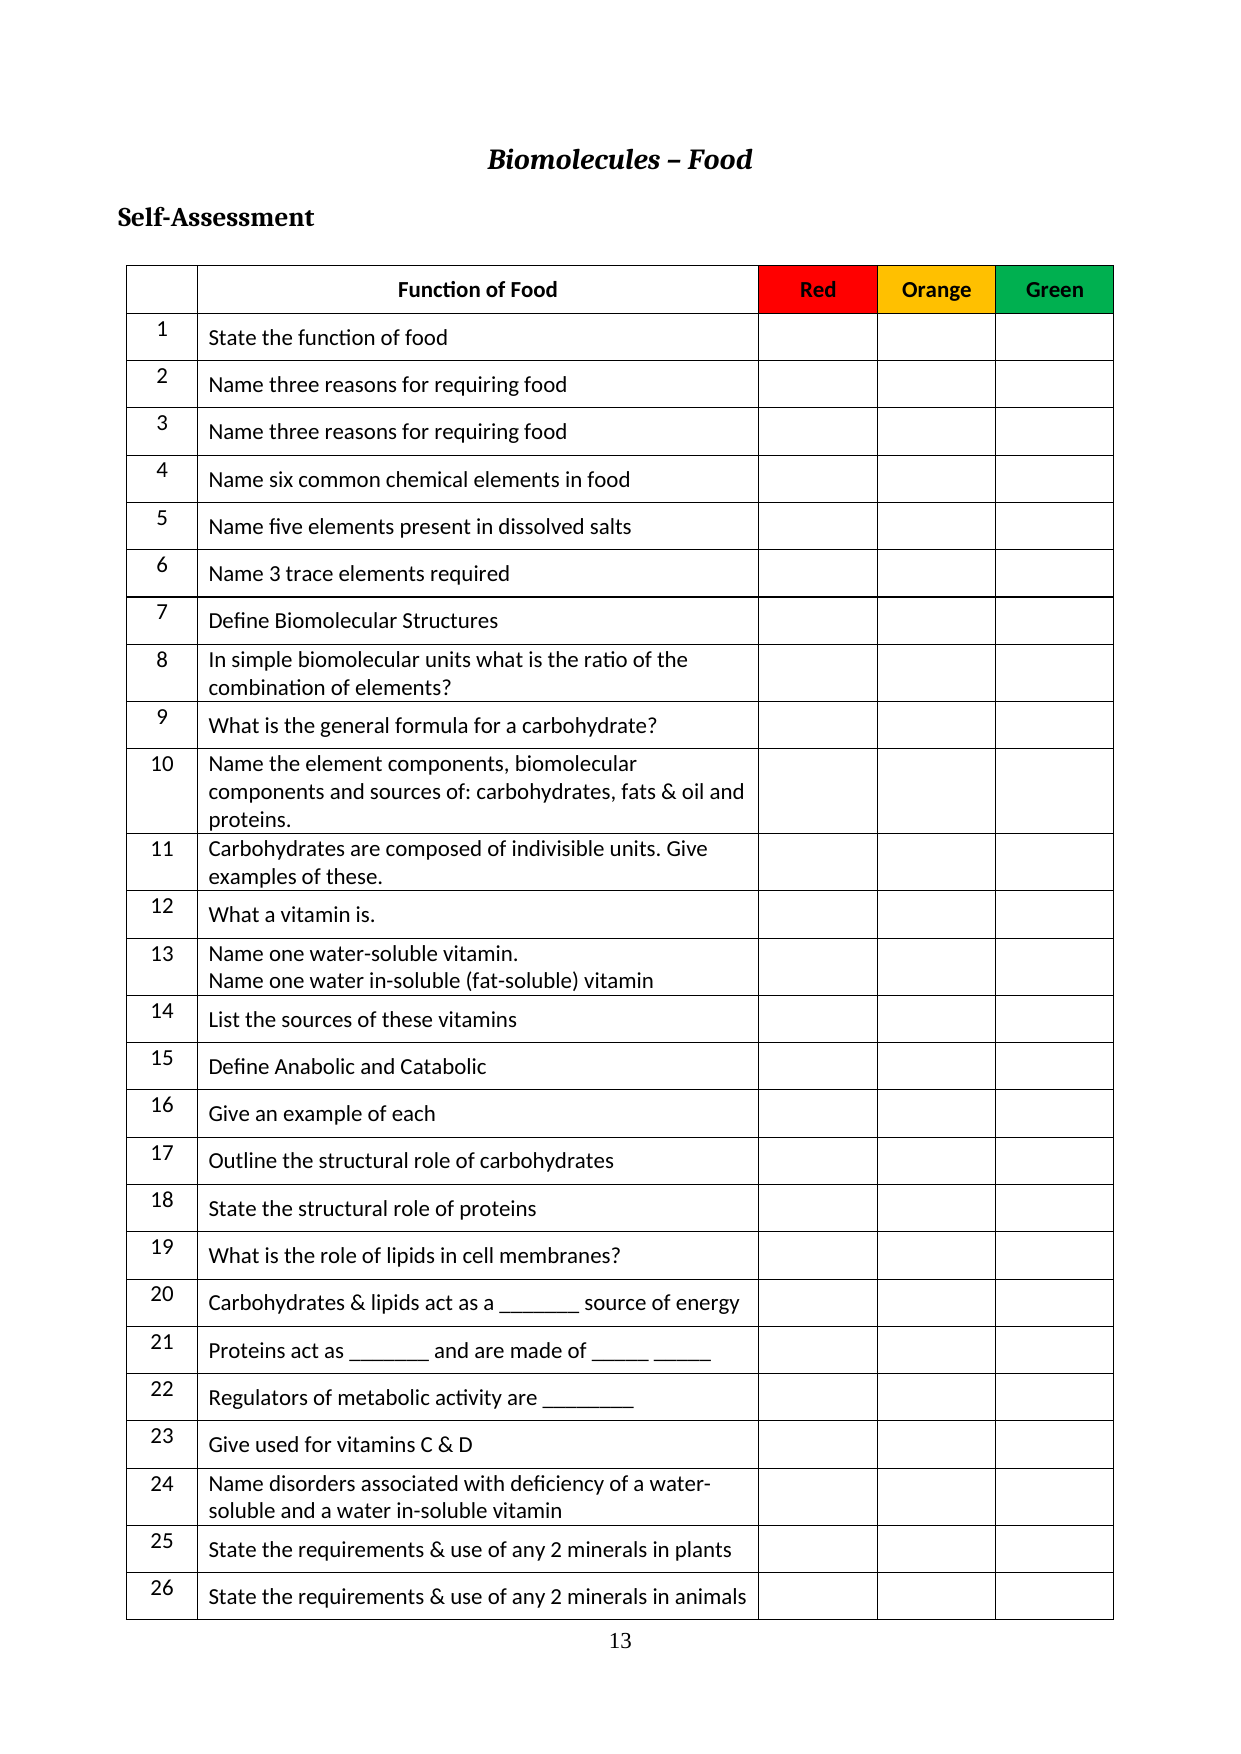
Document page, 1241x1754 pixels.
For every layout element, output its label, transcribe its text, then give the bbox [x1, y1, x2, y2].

table_cell [759, 1327, 877, 1373]
table_cell 17 [127, 1138, 197, 1184]
table_cell 11 [127, 834, 197, 890]
table_cell [759, 891, 877, 938]
table_cell Name three reasons for requiring food [198, 361, 758, 407]
table_cell [878, 1374, 995, 1420]
table_cell [759, 456, 877, 502]
table_cell [878, 891, 995, 938]
table_cell [759, 408, 877, 454]
table_cell [878, 645, 995, 701]
table_cell [878, 834, 995, 890]
table_cell [996, 1090, 1113, 1137]
table_cell Give an example of each [198, 1090, 758, 1137]
table_cell Name three reasons for requiring food [198, 408, 758, 454]
table_cell Outline the structural role of carbohydrates [198, 1138, 758, 1184]
table_cell [878, 503, 995, 549]
table_cell [996, 1374, 1113, 1420]
table_cell [878, 1138, 995, 1184]
table_cell What a vitamin is. [198, 891, 758, 938]
table_cell [759, 1421, 877, 1468]
table_cell [759, 550, 877, 596]
table_cell [759, 1043, 877, 1089]
table_cell [878, 1421, 995, 1468]
table_cell Carbohydrates & lipids act as a _______ source of energy [198, 1280, 758, 1326]
table_cell [759, 1469, 877, 1525]
table_cell 16 [127, 1090, 197, 1137]
table_cell Carbohydrates are composed of indivisible units. Give examples of these. [198, 834, 758, 890]
table_cell [759, 1573, 877, 1619]
table_cell [996, 1043, 1113, 1089]
table_cell State the requirements & use of any 2 minerals in animals [198, 1573, 758, 1619]
table_cell 18 [127, 1185, 197, 1231]
table_cell [759, 361, 877, 407]
table_cell [878, 702, 995, 748]
table_cell [878, 749, 995, 833]
table_cell In simple biomolecular units what is the ratio of the combination of elements? [198, 645, 758, 701]
table_cell [996, 456, 1113, 502]
table_cell [878, 1043, 995, 1089]
table_cell [759, 503, 877, 549]
table_cell 8 [127, 645, 197, 701]
table_cell [878, 1185, 995, 1231]
table_cell [878, 1090, 995, 1137]
table_cell [878, 1526, 995, 1572]
table_cell [759, 1090, 877, 1137]
table_cell [996, 314, 1113, 360]
table_cell State the structural role of proteins [198, 1185, 758, 1231]
table_header Red [759, 266, 877, 313]
subtitle Biomolecules – Food [118, 143, 1122, 177]
subtitle Self-Assessment [118, 202, 1122, 233]
table_cell State the function of food [198, 314, 758, 360]
table_cell 10 [127, 749, 197, 833]
table_header [127, 266, 197, 313]
table_cell [878, 456, 995, 502]
table_cell [878, 996, 995, 1042]
table_cell [996, 1421, 1113, 1468]
table_cell 13 [127, 939, 197, 995]
table_cell [759, 702, 877, 748]
table_cell [759, 1185, 877, 1231]
table_cell [878, 1327, 995, 1373]
table_cell [996, 891, 1113, 938]
table_cell [878, 939, 995, 995]
table_cell Name disorders associated with deficiency of a water-soluble and a water in-soluble vitamin [198, 1469, 758, 1525]
table_cell [759, 1138, 877, 1184]
table_cell Name six common chemical elements in food [198, 456, 758, 502]
table_cell [878, 1280, 995, 1326]
table_cell [996, 1526, 1113, 1572]
table_cell [996, 1232, 1113, 1278]
table_cell Regulators of metabolic activity are ________ [198, 1374, 758, 1420]
table_cell [759, 645, 877, 701]
table_cell 9 [127, 702, 197, 748]
table_cell [996, 408, 1113, 454]
table_cell [759, 314, 877, 360]
table_cell [878, 550, 995, 596]
table_cell [878, 1573, 995, 1619]
table_cell List the sources of these vitamins [198, 996, 758, 1042]
table_cell [759, 1280, 877, 1326]
table_header Orange [878, 266, 995, 313]
table_header Function of Food [198, 266, 758, 313]
table_cell [996, 361, 1113, 407]
table_cell [996, 939, 1113, 995]
table_cell [996, 503, 1113, 549]
table_cell Name 3 trace elements required [198, 550, 758, 596]
table_cell Name five elements present in dissolved salts [198, 503, 758, 549]
table_cell Define Biomolecular Structures [198, 598, 758, 644]
table_cell 6 [127, 550, 197, 596]
table_cell [759, 996, 877, 1042]
table_cell [996, 645, 1113, 701]
table_cell 19 [127, 1232, 197, 1278]
table_cell [996, 598, 1113, 644]
table_header Green [996, 266, 1113, 313]
table_cell 15 [127, 1043, 197, 1089]
table_cell [759, 1526, 877, 1572]
table_cell [996, 1185, 1113, 1231]
table_cell 4 [127, 456, 197, 502]
table_cell 26 [127, 1573, 197, 1619]
table_cell 20 [127, 1280, 197, 1326]
table_cell [759, 598, 877, 644]
table_cell [996, 702, 1113, 748]
table_cell What is the general formula for a carbohydrate? [198, 702, 758, 748]
table_cell State the requirements & use of any 2 minerals in plants [198, 1526, 758, 1572]
table_cell [996, 1138, 1113, 1184]
table_cell Name one water-soluble vitamin. Name one water in-soluble (fat-soluble) vitamin [198, 939, 758, 995]
table_cell [878, 361, 995, 407]
table_cell [878, 314, 995, 360]
table_cell [759, 749, 877, 833]
table_cell [878, 598, 995, 644]
table_cell [996, 834, 1113, 890]
table_cell 12 [127, 891, 197, 938]
table_cell [759, 939, 877, 995]
table_cell 2 [127, 361, 197, 407]
table_cell [996, 1573, 1113, 1619]
table_cell [878, 1469, 995, 1525]
table_cell Give used for vitamins C & D [198, 1421, 758, 1468]
table_cell What is the role of lipids in cell membranes? [198, 1232, 758, 1278]
table_cell [996, 1327, 1113, 1373]
table_cell [759, 1232, 877, 1278]
table_cell 25 [127, 1526, 197, 1572]
table_cell 5 [127, 503, 197, 549]
table_cell [759, 834, 877, 890]
table_cell 23 [127, 1421, 197, 1468]
table_cell 3 [127, 408, 197, 454]
table_cell [996, 1280, 1113, 1326]
table_cell Name the element components, biomolecular components and sources of: carbohydrates, fats & oil and proteins. [198, 749, 758, 833]
table_cell 21 [127, 1327, 197, 1373]
table_cell 22 [127, 1374, 197, 1420]
table_cell 14 [127, 996, 197, 1042]
table_cell [878, 408, 995, 454]
table_cell [996, 1469, 1113, 1525]
table_cell Define Anabolic and Catabolic [198, 1043, 758, 1089]
table_cell Proteins act as _______ and are made of _____ _____ [198, 1327, 758, 1373]
table_cell 24 [127, 1469, 197, 1525]
table_cell [759, 1374, 877, 1420]
table_cell [996, 996, 1113, 1042]
table_cell [996, 749, 1113, 833]
table_cell 1 [127, 314, 197, 360]
table_cell [996, 550, 1113, 596]
table_cell [878, 1232, 995, 1278]
table_cell 7 [127, 598, 197, 644]
